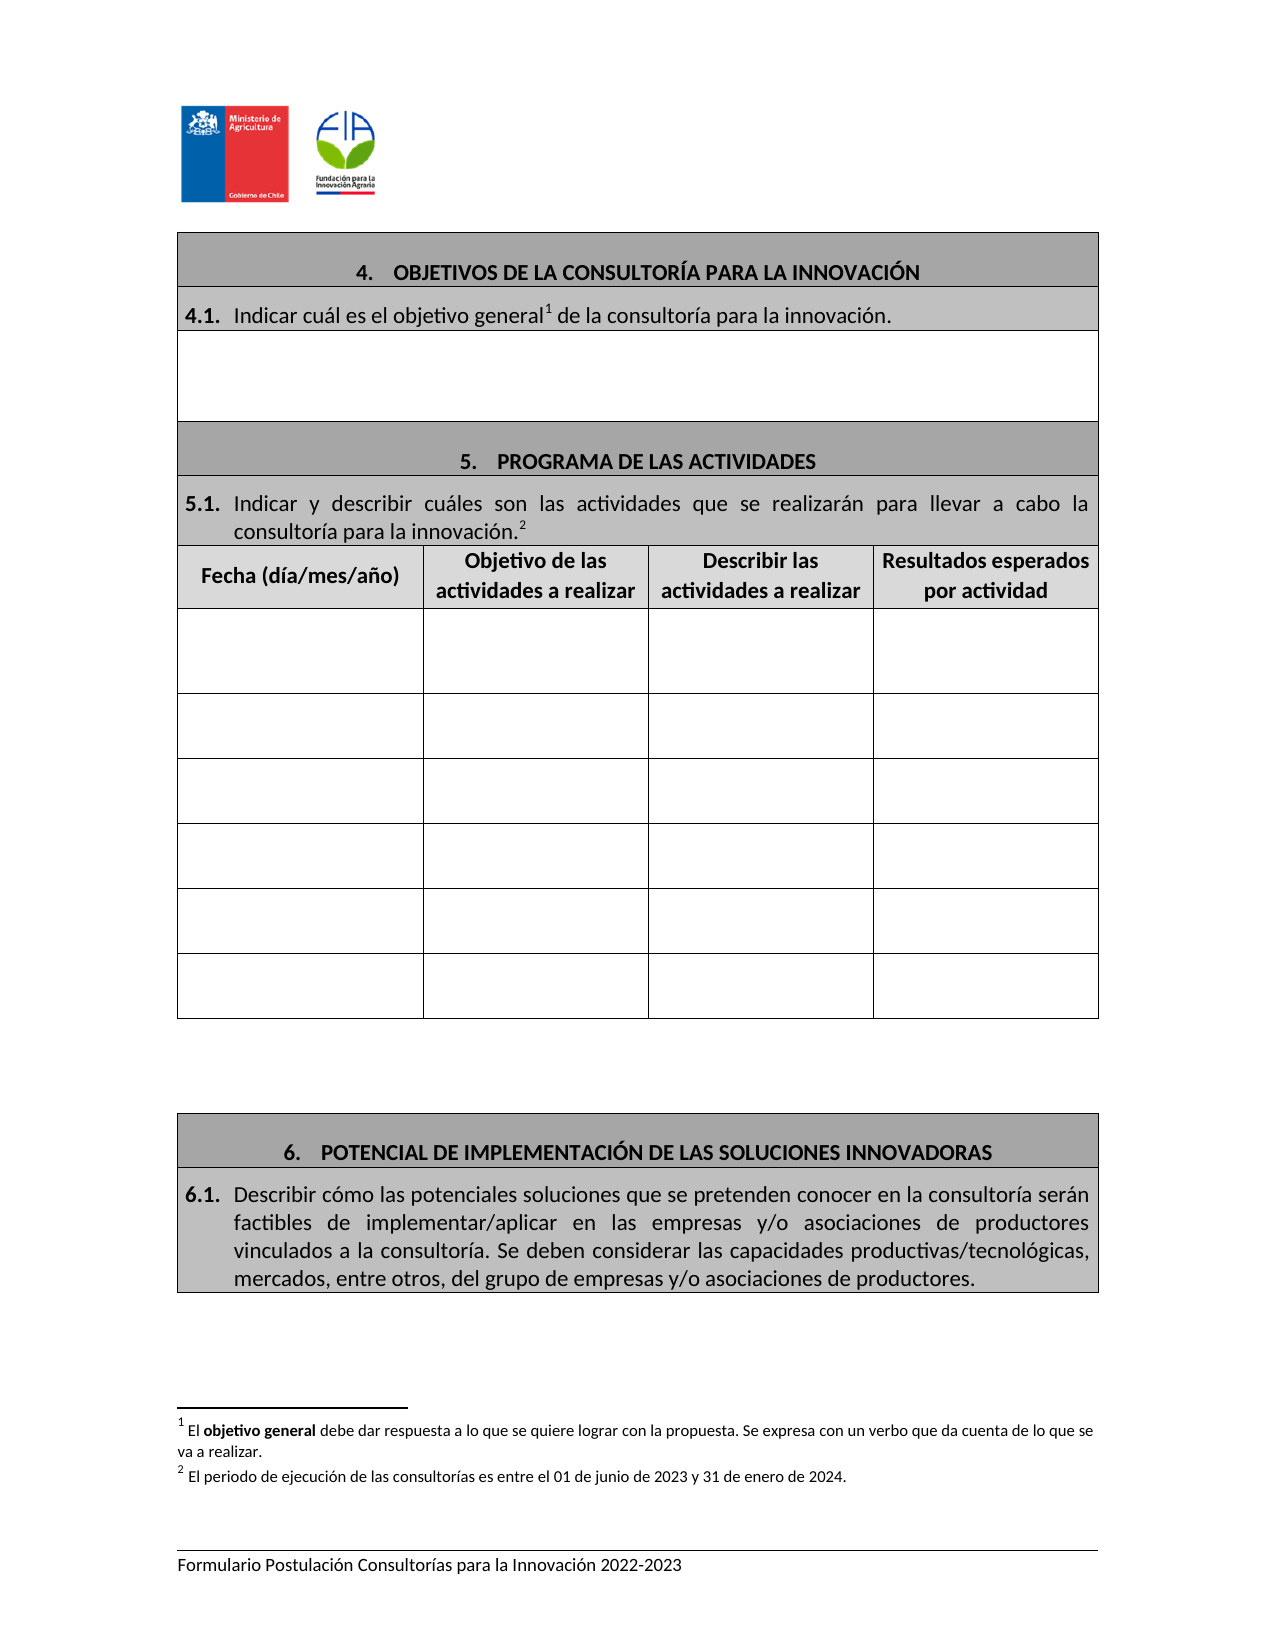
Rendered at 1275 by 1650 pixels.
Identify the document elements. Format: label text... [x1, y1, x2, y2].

table_cell [874, 889, 1098, 953]
table_cell Resultados esperados por actividad [874, 546, 1098, 608]
table_cell [874, 954, 1098, 1018]
table_cell Describir las actividades a realizar [649, 546, 873, 608]
table_cell [649, 694, 873, 758]
table_cell [178, 954, 423, 1018]
table_cell [178, 331, 1098, 421]
table_cell [649, 824, 873, 888]
table_cell [424, 609, 648, 693]
table_cell [424, 694, 648, 758]
table_cell [178, 889, 423, 953]
table_cell [424, 889, 648, 953]
table_cell [424, 824, 648, 888]
table_cell PROGRAMA DE LAS ACTIVIDADES [178, 422, 1098, 475]
table_cell Indicar cuál es el objetivo general de la consultoría para la innovación. [178, 287, 1098, 330]
table_cell [649, 954, 873, 1018]
picture [177, 102, 380, 206]
table_cell Fecha (día/mes/año) [178, 546, 423, 608]
table_cell [178, 609, 423, 693]
table_cell [178, 759, 423, 823]
table_cell [424, 759, 648, 823]
table_cell [874, 609, 1098, 693]
table_cell [424, 954, 648, 1018]
table_cell [178, 824, 423, 888]
table_cell OBJETIVOS DE LA CONSULTORÍA PARA LA INNOVACIÓN [178, 233, 1098, 286]
table_cell Objetivo de las actividades a realizar [424, 546, 648, 608]
table_header POTENCIAL DE IMPLEMENTACIÓN DE LAS SOLUCIONES INNOVADORAS [178, 1114, 1098, 1167]
table_cell [649, 609, 873, 693]
table_cell [874, 759, 1098, 823]
table_cell [874, 824, 1098, 888]
table_cell Describir cómo las potenciales soluciones que se pretenden conocer en la consultoría serán factibles de implementar/aplicar en las empresas y/o asociaciones de productores vinculados a la consultoría. Se deben considerar las capacidades productivas/tecnológicas, mercados, entre otros, del grupo de empresas y/o asociaciones de productores. [178, 1168, 1098, 1292]
table_cell [178, 694, 423, 758]
table_cell [649, 889, 873, 953]
table_cell [649, 759, 873, 823]
table_cell Indicar y describir cuáles son las actividades que se realizarán para llevar a cabo la consultoría para la innovación. [178, 476, 1098, 545]
table_cell [874, 694, 1098, 758]
